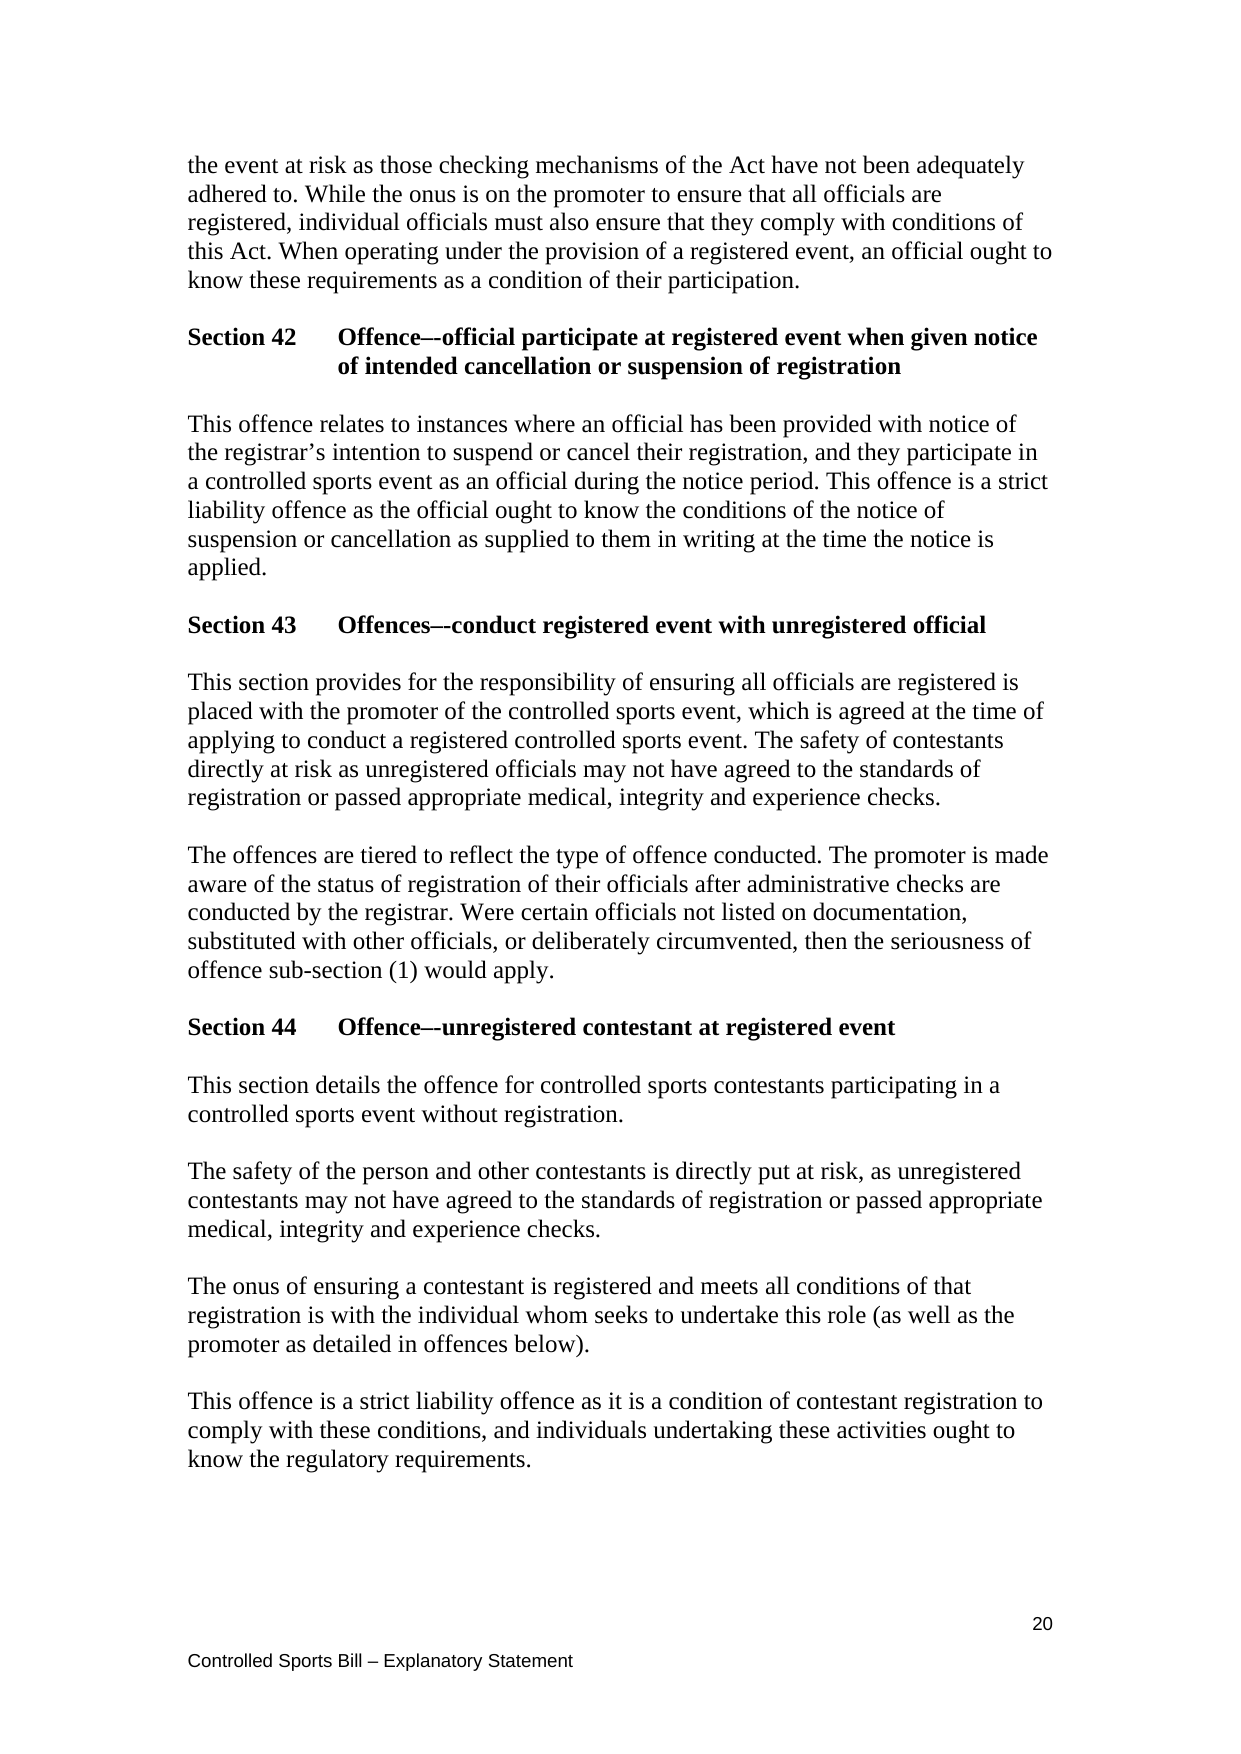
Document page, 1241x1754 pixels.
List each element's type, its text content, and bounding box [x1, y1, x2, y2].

text The onus of ensuring a contestant is registered and meets all conditions of that registration is with the individual whom seeks to undertake this role (as well as the promoter as detailed in offences below). [187, 1271, 1053, 1357]
text Section 44 Offence–-unregistered contestant at registered event [187, 1012, 1053, 1041]
text This section details the offence for controlled sports contestants participating in a controlled sports event without registration. [187, 1070, 1053, 1127]
text This offence relates to instances where an official has been provided with notice of the registrar’s intention to suspend or cancel their registration, and they participate in a controlled sports event as an official during the notice period. This offence is a strict liability offence as the official ought to know the conditions of the notice of suspension or cancellation as supplied to them in writing at the time the notice is applied. [187, 409, 1053, 581]
text Section 43 Offences–-conduct registered event with unregistered official [187, 610, 1053, 639]
text The safety of the person and other contestants is directly put at risk, as unregistered contestants may not have agreed to the standards of registration or passed appropriate medical, integrity and experience checks. [187, 1156, 1053, 1242]
text This section provides for the responsibility of ensuring all officials are registered is placed with the promoter of the controlled sports event, which is agreed at the time of applying to conduct a registered controlled sports event. The safety of contestants directly at risk as unregistered officials may not have agreed to the standards of registration or passed appropriate medical, integrity and experience checks. [187, 667, 1053, 811]
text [187, 150, 1053, 294]
text The offences are tiered to reflect the type of offence conducted. The promoter is made aware of the status of registration of their officials after administrative checks are conducted by the registrar. Were certain officials not listed on documentation, substituted with other officials, or deliberately circumvented, then the seriousness of offence sub-section (1) would apply. [187, 840, 1053, 984]
text Section 42 Offence–-official participate at registered event when given notice of intended cancellation or suspension of registration [187, 322, 1053, 380]
text This offence is a strict liability offence as it is a condition of contestant registration to comply with these conditions, and individuals undertaking these activities ought to know the regulatory requirements. [187, 1386, 1053, 1472]
